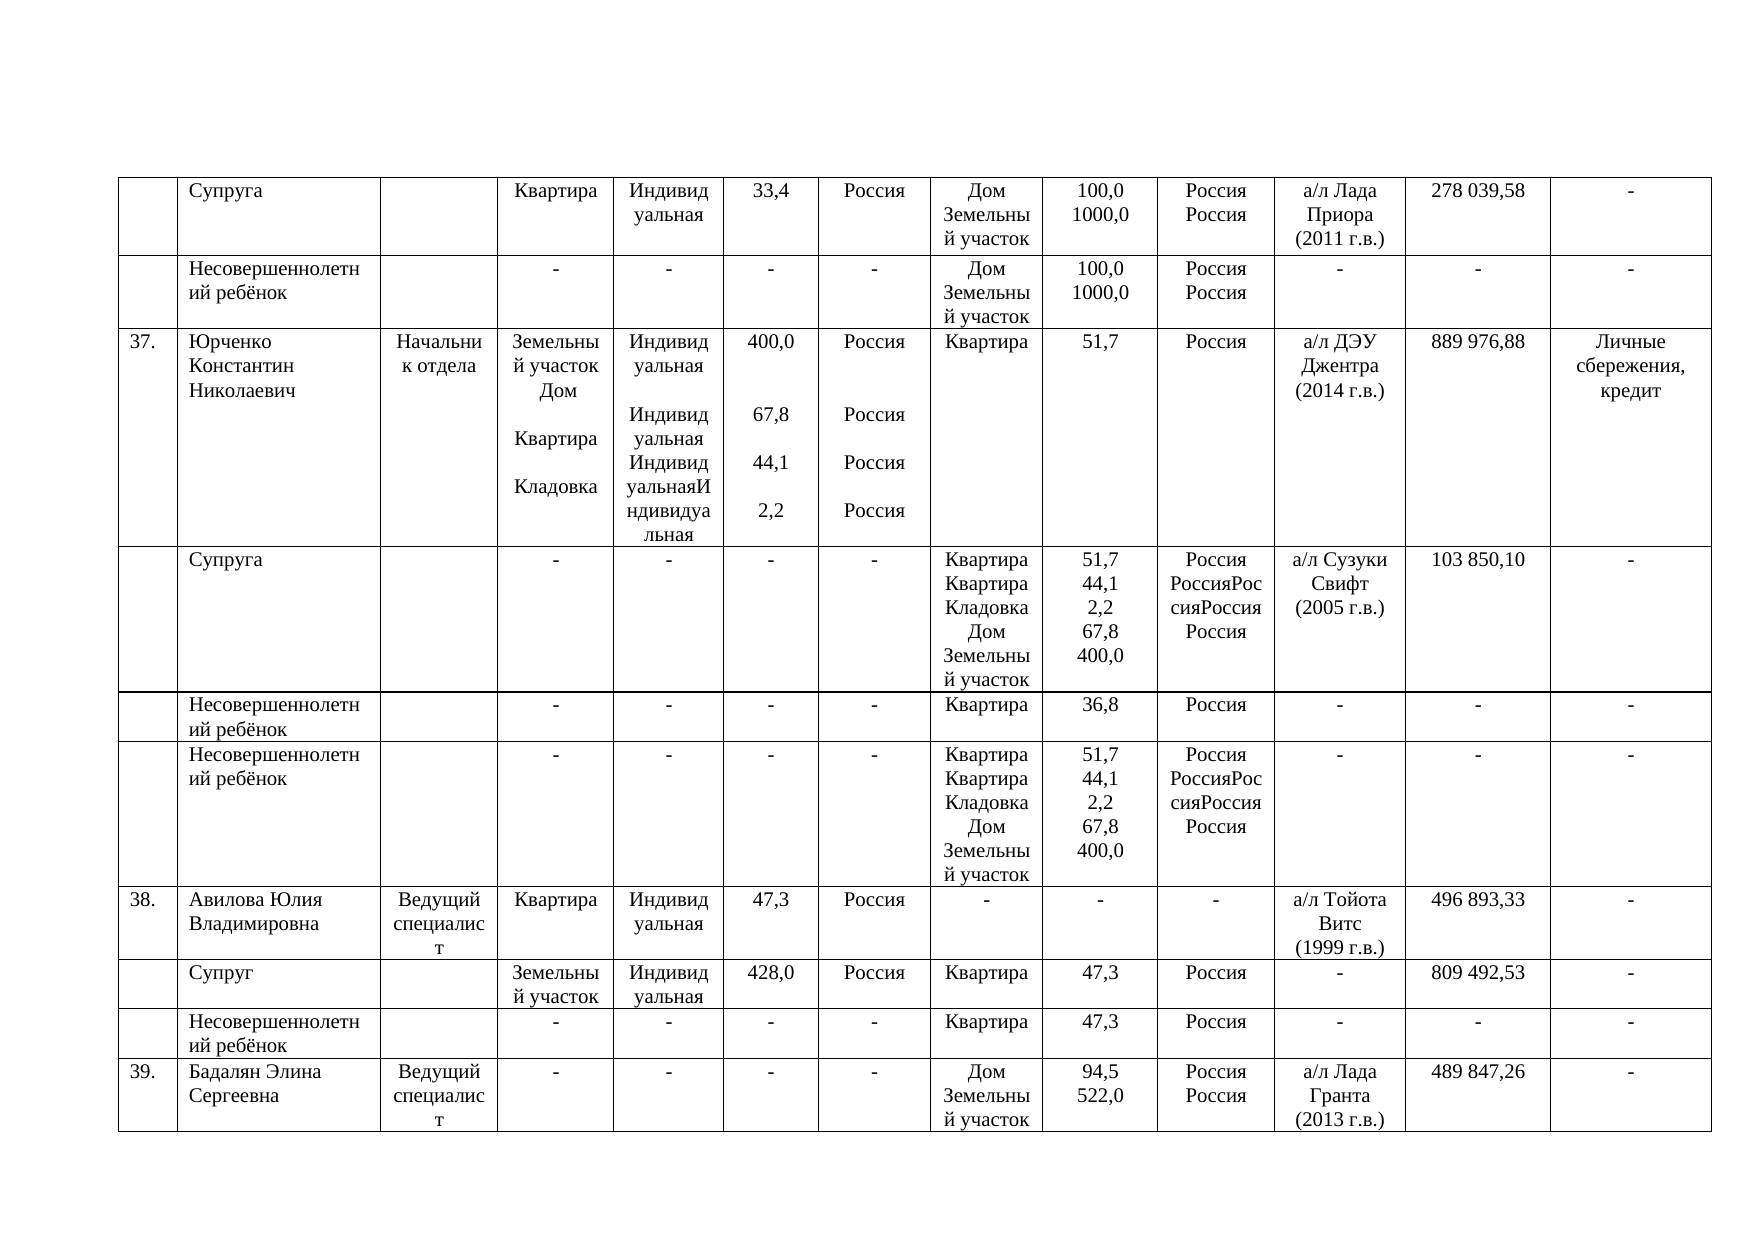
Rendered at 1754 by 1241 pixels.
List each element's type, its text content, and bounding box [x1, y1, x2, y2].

table_cell 103 850,10 [1406, 547, 1550, 691]
table_cell - [498, 547, 613, 691]
table_cell Ведущий специалист [381, 1059, 497, 1131]
table_cell Россия [819, 887, 930, 959]
table_cell 496 893,33 [1406, 887, 1550, 959]
table_cell Квартира [498, 178, 613, 255]
table_cell Россия [1158, 960, 1274, 1008]
table_cell Ведущий специалист [381, 887, 497, 959]
table_cell Россия [1158, 329, 1274, 546]
table_cell - [724, 256, 818, 328]
table_cell 51,7 44,1 2,2 67,8 400,0 [1043, 547, 1157, 691]
table_cell 38. [119, 887, 177, 959]
table_cell - [614, 1009, 723, 1057]
table_cell а/л Тойота Витс (1999 г.в.) [1275, 887, 1405, 959]
table_cell 400,0 67,8 44,1 2,2 [724, 329, 818, 546]
table_cell Квартира Квартира Кладовка Дом Земельный участок [931, 547, 1042, 691]
table_cell - [1551, 178, 1711, 255]
table_cell [119, 1009, 177, 1057]
table_cell [119, 960, 177, 1008]
table_cell Квартира [931, 960, 1042, 1008]
table_cell а/л ДЭУ Джентра (2014 г.в.) [1275, 329, 1405, 546]
table_cell - [724, 1009, 818, 1057]
table_cell - [1275, 693, 1405, 741]
table_cell - [1275, 742, 1405, 886]
table_cell Дом Земельный участок [931, 178, 1042, 255]
table_cell - [1551, 547, 1711, 691]
table_cell Россия [1158, 1009, 1274, 1057]
table_cell - [1551, 742, 1711, 886]
table_cell 37. [119, 329, 177, 546]
table_cell - [724, 1059, 818, 1131]
table_cell Квартира [498, 887, 613, 959]
table_cell 809 492,53 [1406, 960, 1550, 1008]
table_cell - [498, 742, 613, 886]
table_cell - [724, 742, 818, 886]
table_cell - [819, 256, 930, 328]
table_cell - [1158, 887, 1274, 959]
table_cell а/л Лада Гранта (2013 г.в.) [1275, 1059, 1405, 1131]
table_cell - [819, 742, 930, 886]
table_cell - [1551, 887, 1711, 959]
table_cell [119, 256, 177, 328]
table_cell - [819, 1059, 930, 1131]
table_cell Россия Россия [1158, 178, 1274, 255]
table_cell - [498, 1009, 613, 1057]
table_cell Квартира [931, 1009, 1042, 1057]
table_cell - [1406, 1009, 1550, 1057]
table_cell 51,7 [1043, 329, 1157, 546]
table_cell Супруга [178, 178, 380, 255]
table_cell - [614, 1059, 723, 1131]
table_cell - [498, 693, 613, 741]
table_cell Россия [819, 178, 930, 255]
table_cell [381, 742, 497, 886]
table_cell - [1275, 1009, 1405, 1057]
table_cell 94,5 522,0 [1043, 1059, 1157, 1131]
table_cell - [498, 256, 613, 328]
table_cell - [1551, 960, 1711, 1008]
table_cell - [1406, 256, 1550, 328]
table_cell Начальник отдела [381, 329, 497, 546]
table_cell - [1406, 693, 1550, 741]
table_cell - [1551, 693, 1711, 741]
table_cell [119, 742, 177, 886]
table_cell Супруга [178, 547, 380, 691]
table_cell 47,3 [1043, 960, 1157, 1008]
table_cell Россия Россия [1158, 256, 1274, 328]
table_cell - [1406, 742, 1550, 886]
table_cell 100,0 1000,0 [1043, 256, 1157, 328]
table_cell 47,3 [1043, 1009, 1157, 1057]
table_cell Земельный участок Дом Квартира Кладовка [498, 329, 613, 546]
table_cell 39. [119, 1059, 177, 1131]
table_cell - [614, 547, 723, 691]
table_cell а/л Сузуки Свифт (2005 г.в.) [1275, 547, 1405, 691]
table_cell - [931, 887, 1042, 959]
table_cell 428,0 [724, 960, 818, 1008]
table_cell - [614, 256, 723, 328]
table_cell [119, 693, 177, 741]
table_cell - [819, 547, 930, 691]
table_cell Индивидуальная Индивидуальная ИндивидуальнаяИндивидуальная [614, 329, 723, 546]
table_cell - [1551, 256, 1711, 328]
table_cell Земельный участок [498, 960, 613, 1008]
table_cell - [1551, 1009, 1711, 1057]
table_cell Несовершеннолетний ребёнок [178, 693, 380, 741]
table_cell Россия [1158, 693, 1274, 741]
table_cell Несовершеннолетний ребёнок [178, 256, 380, 328]
table_cell - [724, 693, 818, 741]
table_cell 33,4 [724, 178, 818, 255]
table_cell - [819, 1009, 930, 1057]
table_cell Индивидуальная [614, 960, 723, 1008]
table_cell Дом Земельный участок [931, 1059, 1042, 1131]
table_cell Россия [819, 960, 930, 1008]
table_cell - [498, 1059, 613, 1131]
table_cell [381, 693, 497, 741]
table_cell [381, 547, 497, 691]
table_cell Несовершеннолетний ребёнок [178, 742, 380, 886]
table_cell Россия Россия [1158, 1059, 1274, 1131]
table_cell 51,7 44,1 2,2 67,8 400,0 [1043, 742, 1157, 886]
table_cell - [819, 693, 930, 741]
table_cell [119, 547, 177, 691]
table_cell Квартира [931, 329, 1042, 546]
table_cell Бадалян Элина Сергеевна [178, 1059, 380, 1131]
table_cell Квартира [931, 693, 1042, 741]
table_cell Индивидуальная [614, 887, 723, 959]
table_cell Личные сбережения, кредит [1551, 329, 1711, 546]
table_cell - [1275, 256, 1405, 328]
table_cell - [1043, 887, 1157, 959]
table_cell Россия Россия Россия Россия [819, 329, 930, 546]
table_cell а/л Лада Приора (2011 г.в.) [1275, 178, 1405, 255]
table_cell 489 847,26 [1406, 1059, 1550, 1131]
table_cell [119, 178, 177, 255]
table_cell - [614, 693, 723, 741]
table_cell Квартира Квартира Кладовка Дом Земельный участок [931, 742, 1042, 886]
table_cell Авилова Юлия Владимировна [178, 887, 380, 959]
table_cell 47,3 [724, 887, 818, 959]
table_cell Индивидуальная [614, 178, 723, 255]
table_cell - [724, 547, 818, 691]
table_cell Несовершеннолетний ребёнок [178, 1009, 380, 1057]
table_cell Дом Земельный участок [931, 256, 1042, 328]
table_cell - [614, 742, 723, 886]
table_cell [381, 178, 497, 255]
table_cell [381, 960, 497, 1008]
table_cell 36,8 [1043, 693, 1157, 741]
table_cell 889 976,88 [1406, 329, 1550, 546]
table_cell Супруг [178, 960, 380, 1008]
table_cell 100,0 1000,0 [1043, 178, 1157, 255]
table_cell [381, 1009, 497, 1057]
table_cell - [1275, 960, 1405, 1008]
table_cell Россия РоссияРоссияРоссияРоссия [1158, 742, 1274, 886]
table_cell [381, 256, 497, 328]
table_cell Юрченко Константин Николаевич [178, 329, 380, 546]
table_cell - [1551, 1059, 1711, 1131]
table_cell 278 039,58 [1406, 178, 1550, 255]
table_cell Россия РоссияРоссияРоссияРоссия [1158, 547, 1274, 691]
